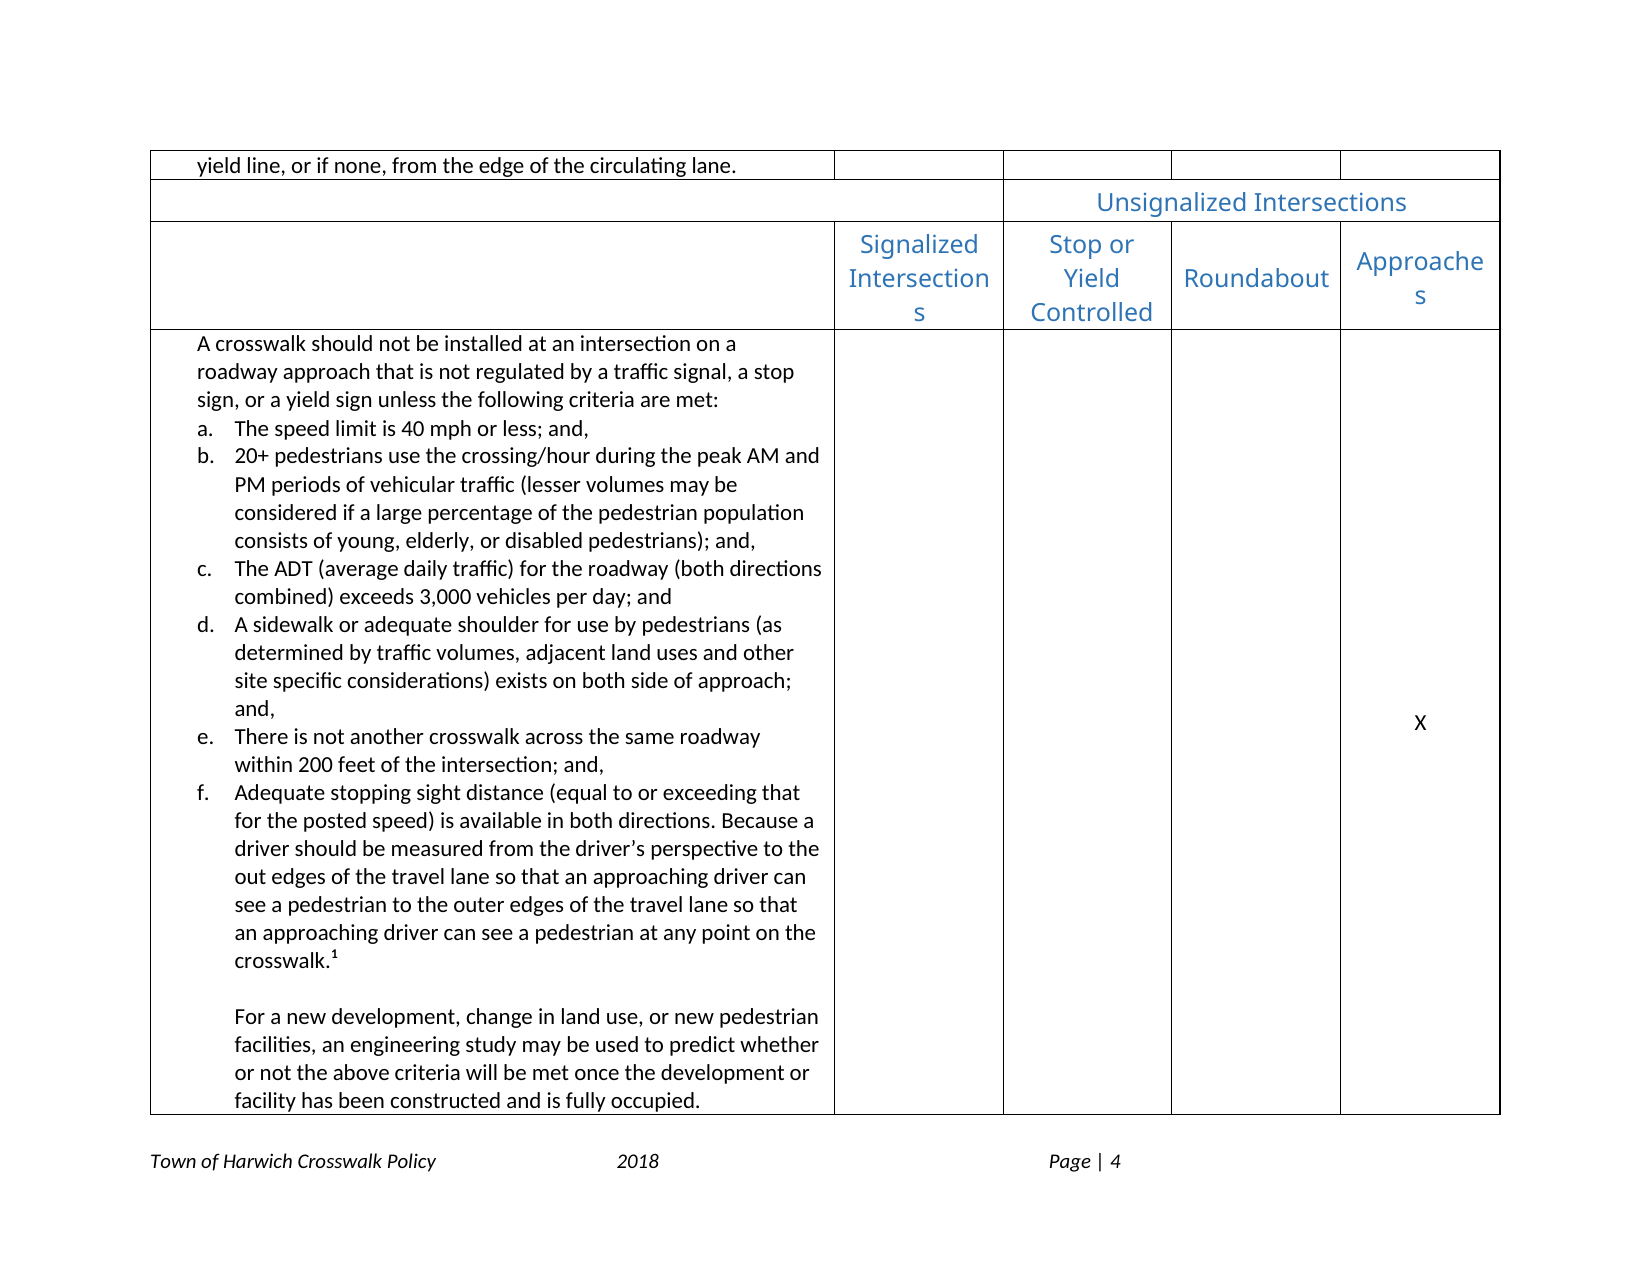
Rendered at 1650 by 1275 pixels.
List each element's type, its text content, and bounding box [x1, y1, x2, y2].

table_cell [151, 151, 834, 179]
table_cell Roundabout [1172, 222, 1340, 328]
table_cell Approaches [1341, 222, 1499, 328]
table_cell [835, 151, 1003, 179]
table_cell Stop or Yield Controlled [1004, 222, 1171, 328]
table_cell Unsignalized Intersections [1004, 180, 1499, 221]
table_cell X [1341, 330, 1499, 1114]
table_cell [835, 330, 1003, 1114]
table_cell [1004, 151, 1171, 179]
table_cell [151, 180, 1003, 221]
table_cell [1172, 330, 1340, 1114]
table_cell Signalized Intersections [835, 222, 1003, 328]
table_cell [151, 222, 834, 328]
table_cell [1341, 151, 1499, 179]
table_cell X [1172, 151, 1340, 179]
table_cell A crosswalk should not be installed at an intersection on a roadway approach that is not regulated by a traffic signal, a stop sign, or a yield sign unless the following criteria are met: The speed limit is 40 mph or less; and, 20+ pedestrians use the crossing/hour during the peak AM and PM periods of vehicular traffic (lesser volumes may be considered if a large percentage of the pedestrian population consists of young, elderly, or disabled pedestrians); and, The ADT (average daily traffic) for the roadway (both directions combined) exceeds 3,000 vehicles per day; and A sidewalk or adequate shoulder for use by pedestrians (as determined by traffic volumes, adjacent land uses and other site specific considerations) exists on both side of approach; and, There is not another crosswalk across the same roadway within 200 feet of the intersection; and, Adequate stopping sight distance (equal to or exceeding that for the posted speed) is available in both directions. Because a driver should be measured from the driver’s perspective to the out edges of the travel lane so that an approaching driver can see a pedestrian to the outer edges of the travel lane so that an approaching driver can see a pedestrian at any point on the crosswalk.1 For a new development, change in land use, or new pedestrian facilities, an engineering study may be used to predict whether or not the above criteria will be met once the development or facility has been constructed and is fully occupied. [151, 330, 834, 1114]
table_cell [1004, 330, 1171, 1114]
